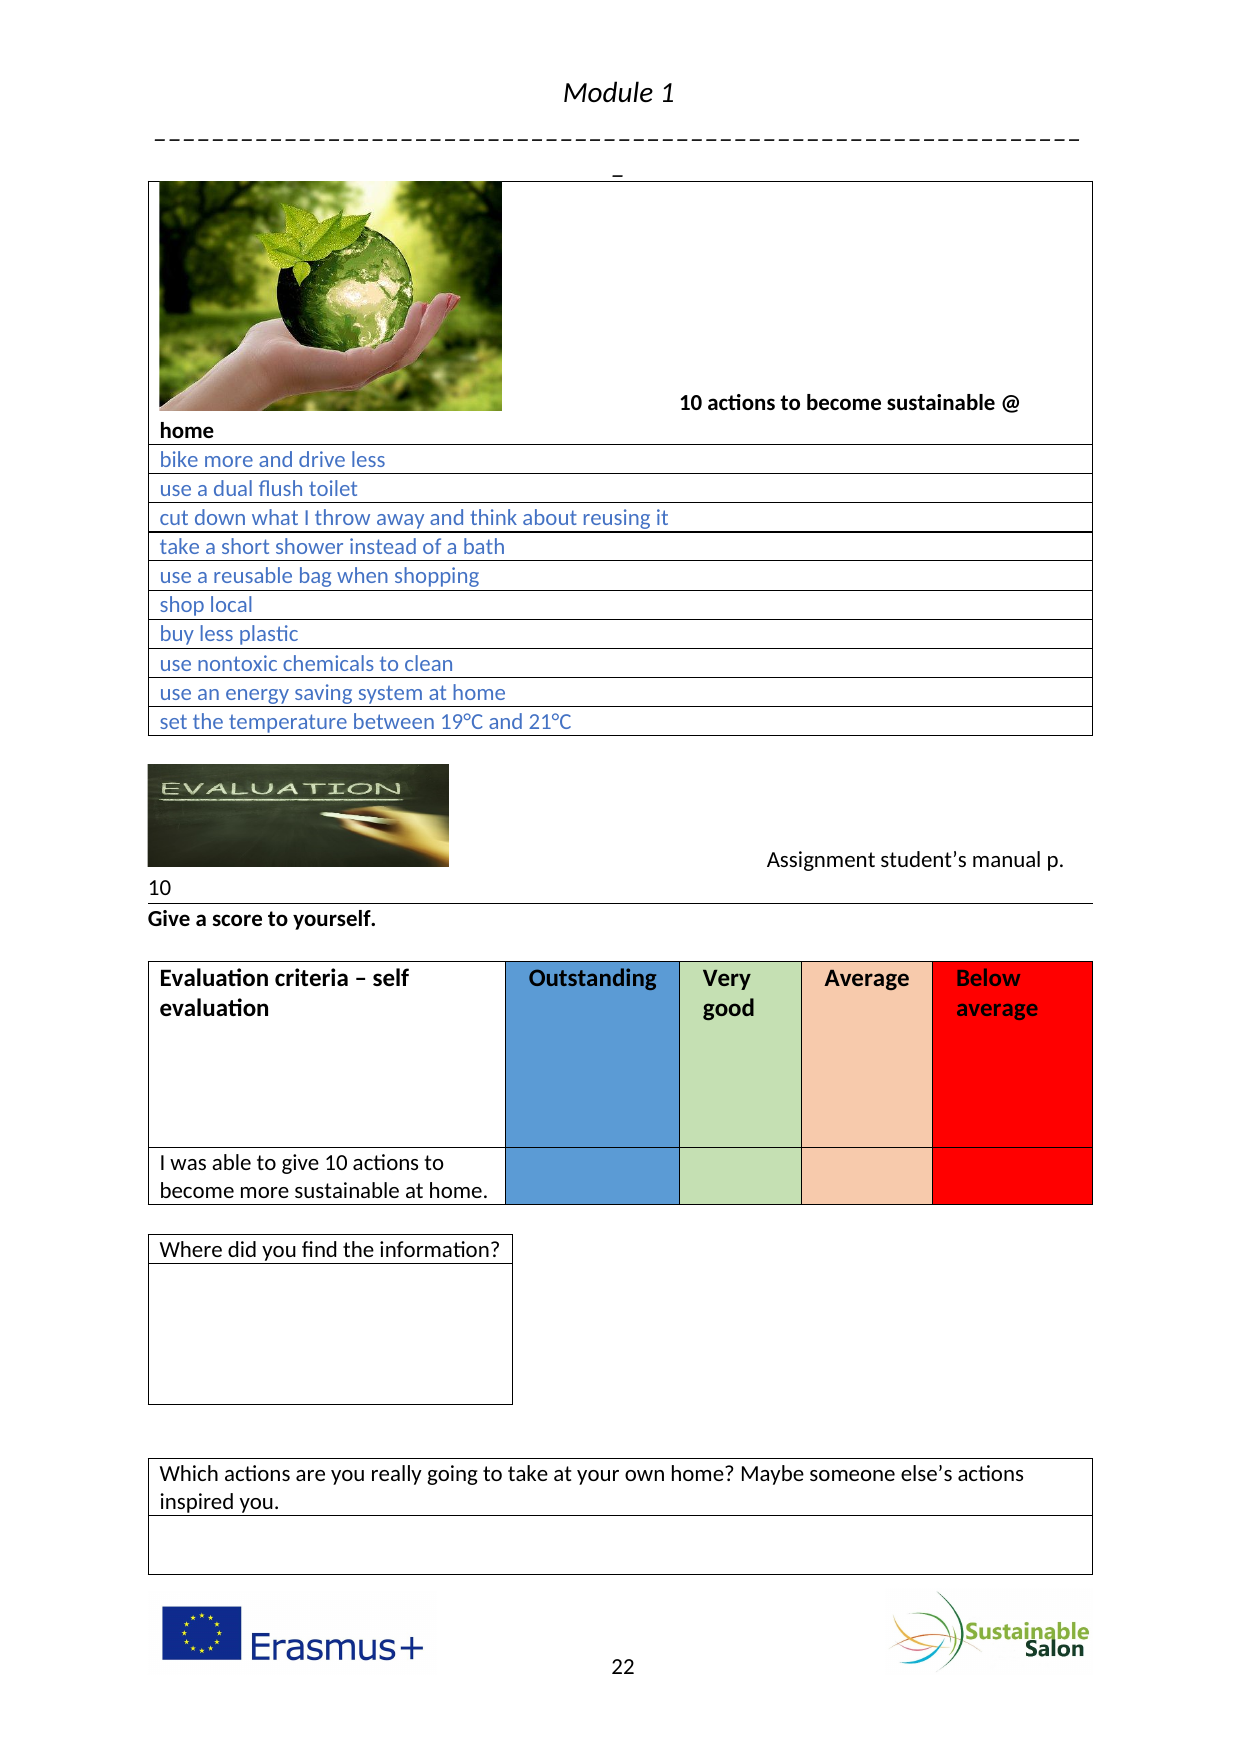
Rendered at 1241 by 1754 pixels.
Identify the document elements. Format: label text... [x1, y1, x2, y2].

table_cell set the temperature between 19°C and 21°C [149, 707, 1092, 735]
picture [885, 1588, 1093, 1675]
table_cell cut down what I throw away and think about reusing it [149, 503, 1092, 531]
table_header Very good [680, 962, 801, 1147]
table_header Outstanding [506, 962, 679, 1147]
text Assignment student’s manual p. 10 [148, 764, 1093, 903]
picture [147, 1591, 438, 1675]
table_cell [149, 1264, 512, 1403]
table_cell shop local [149, 591, 1092, 618]
table_cell [506, 1148, 679, 1204]
table_cell bike more and drive less [149, 445, 1092, 473]
table_cell use a reusable bag when shopping [149, 561, 1092, 589]
table_header Average [802, 962, 932, 1147]
table_header Evaluation criteria – self evaluation [149, 962, 505, 1147]
table_cell take a short shower instead of a bath [149, 533, 1092, 560]
picture [159, 181, 502, 411]
table_cell use a dual flush toilet [149, 474, 1092, 502]
table_cell use nontoxic chemicals to clean [149, 649, 1092, 677]
table_header Which actions are you really going to take at your own home? Maybe someone else’s actions inspired you. [149, 1459, 1092, 1515]
picture [147, 764, 449, 867]
text Give a score to yourself. [148, 904, 1093, 932]
table_cell buy less plastic [149, 620, 1092, 648]
table_cell use an energy saving system at home [149, 678, 1092, 706]
table_header Below average [933, 962, 1092, 1147]
table_cell [680, 1148, 801, 1204]
table_cell [802, 1148, 932, 1204]
table_header 10 actions to become sustainable @ home [149, 182, 1092, 444]
table_cell [933, 1148, 1092, 1204]
table_header Where did you find the information? [149, 1235, 512, 1263]
table_cell I was able to give 10 actions to become more sustainable at home. [149, 1148, 505, 1204]
table_cell [149, 1516, 1092, 1574]
